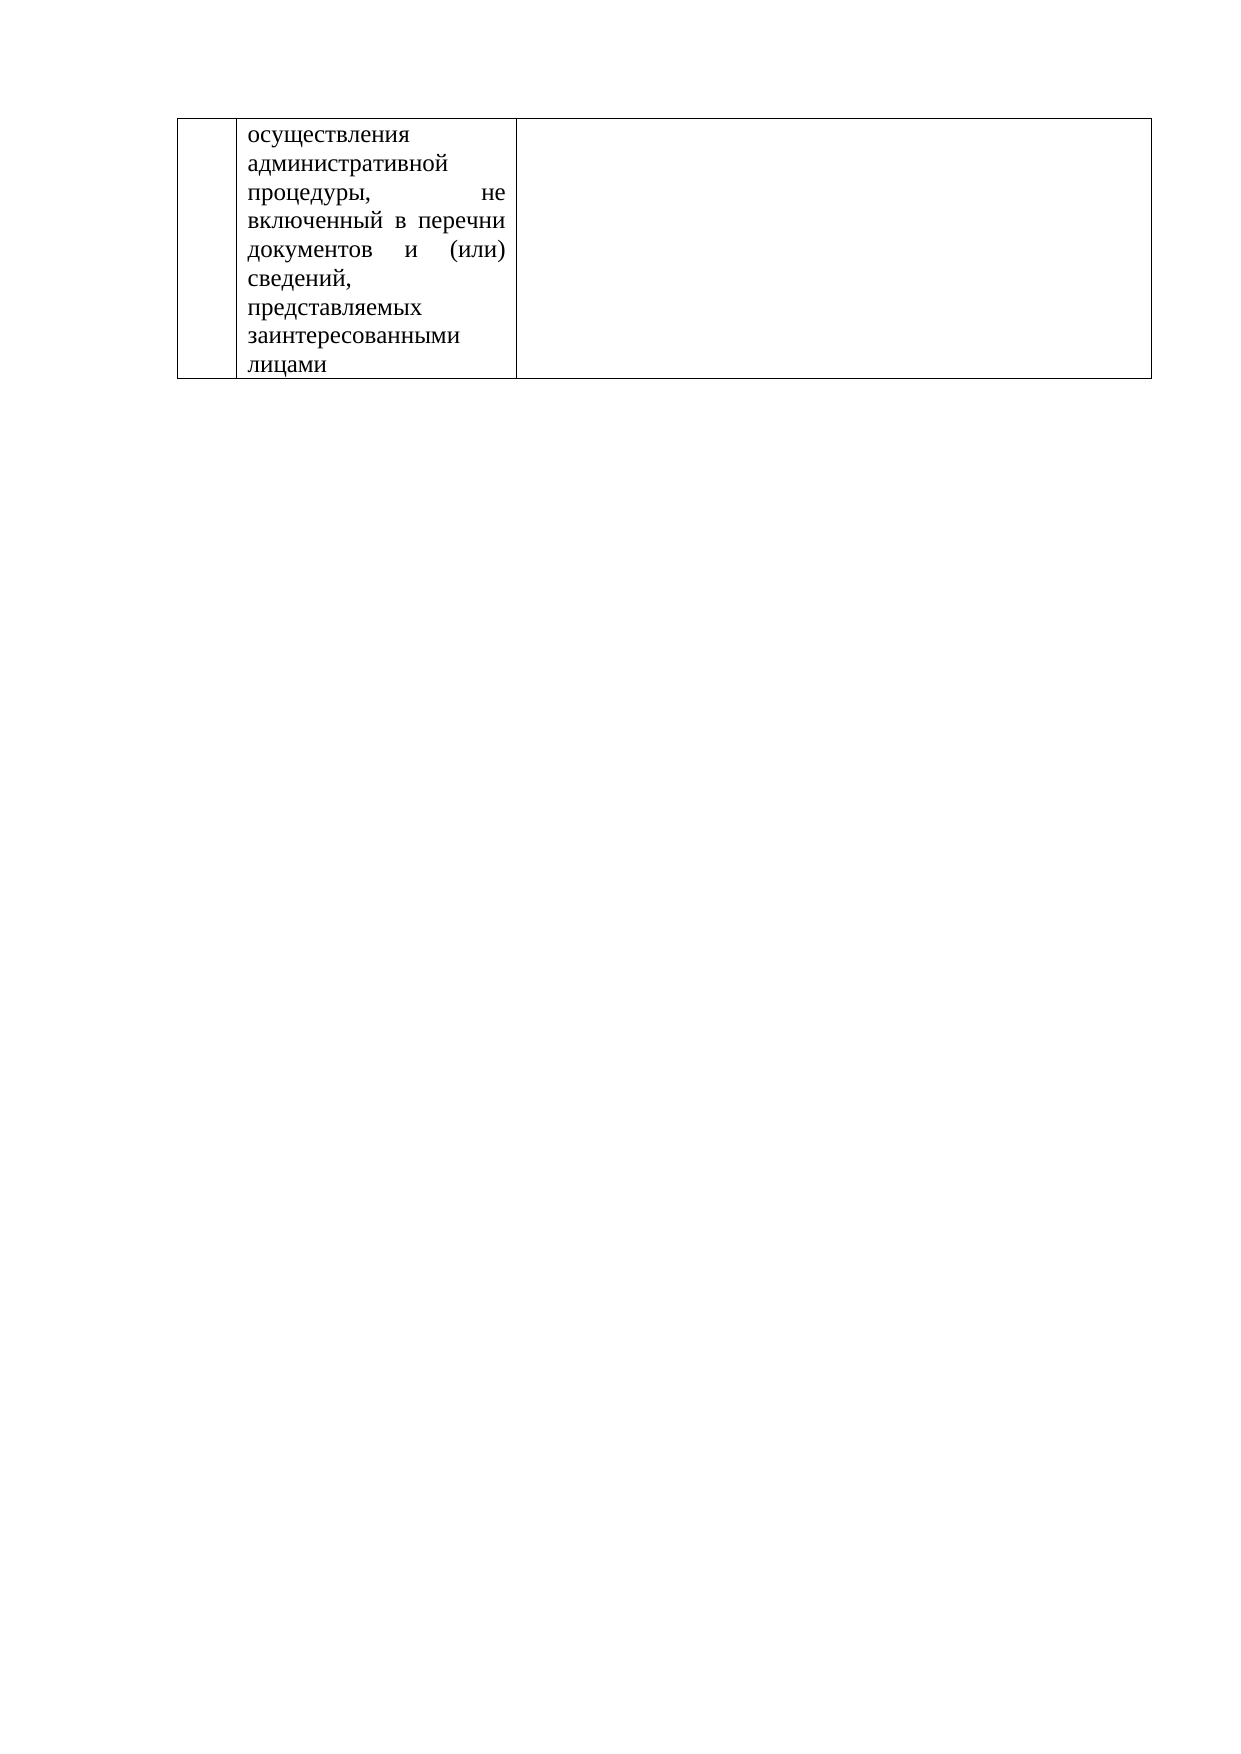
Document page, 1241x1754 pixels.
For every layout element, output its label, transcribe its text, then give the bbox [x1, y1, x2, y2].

table_cell 7 [178, 119, 236, 378]
table_cell [517, 119, 1151, 378]
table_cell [237, 119, 516, 378]
